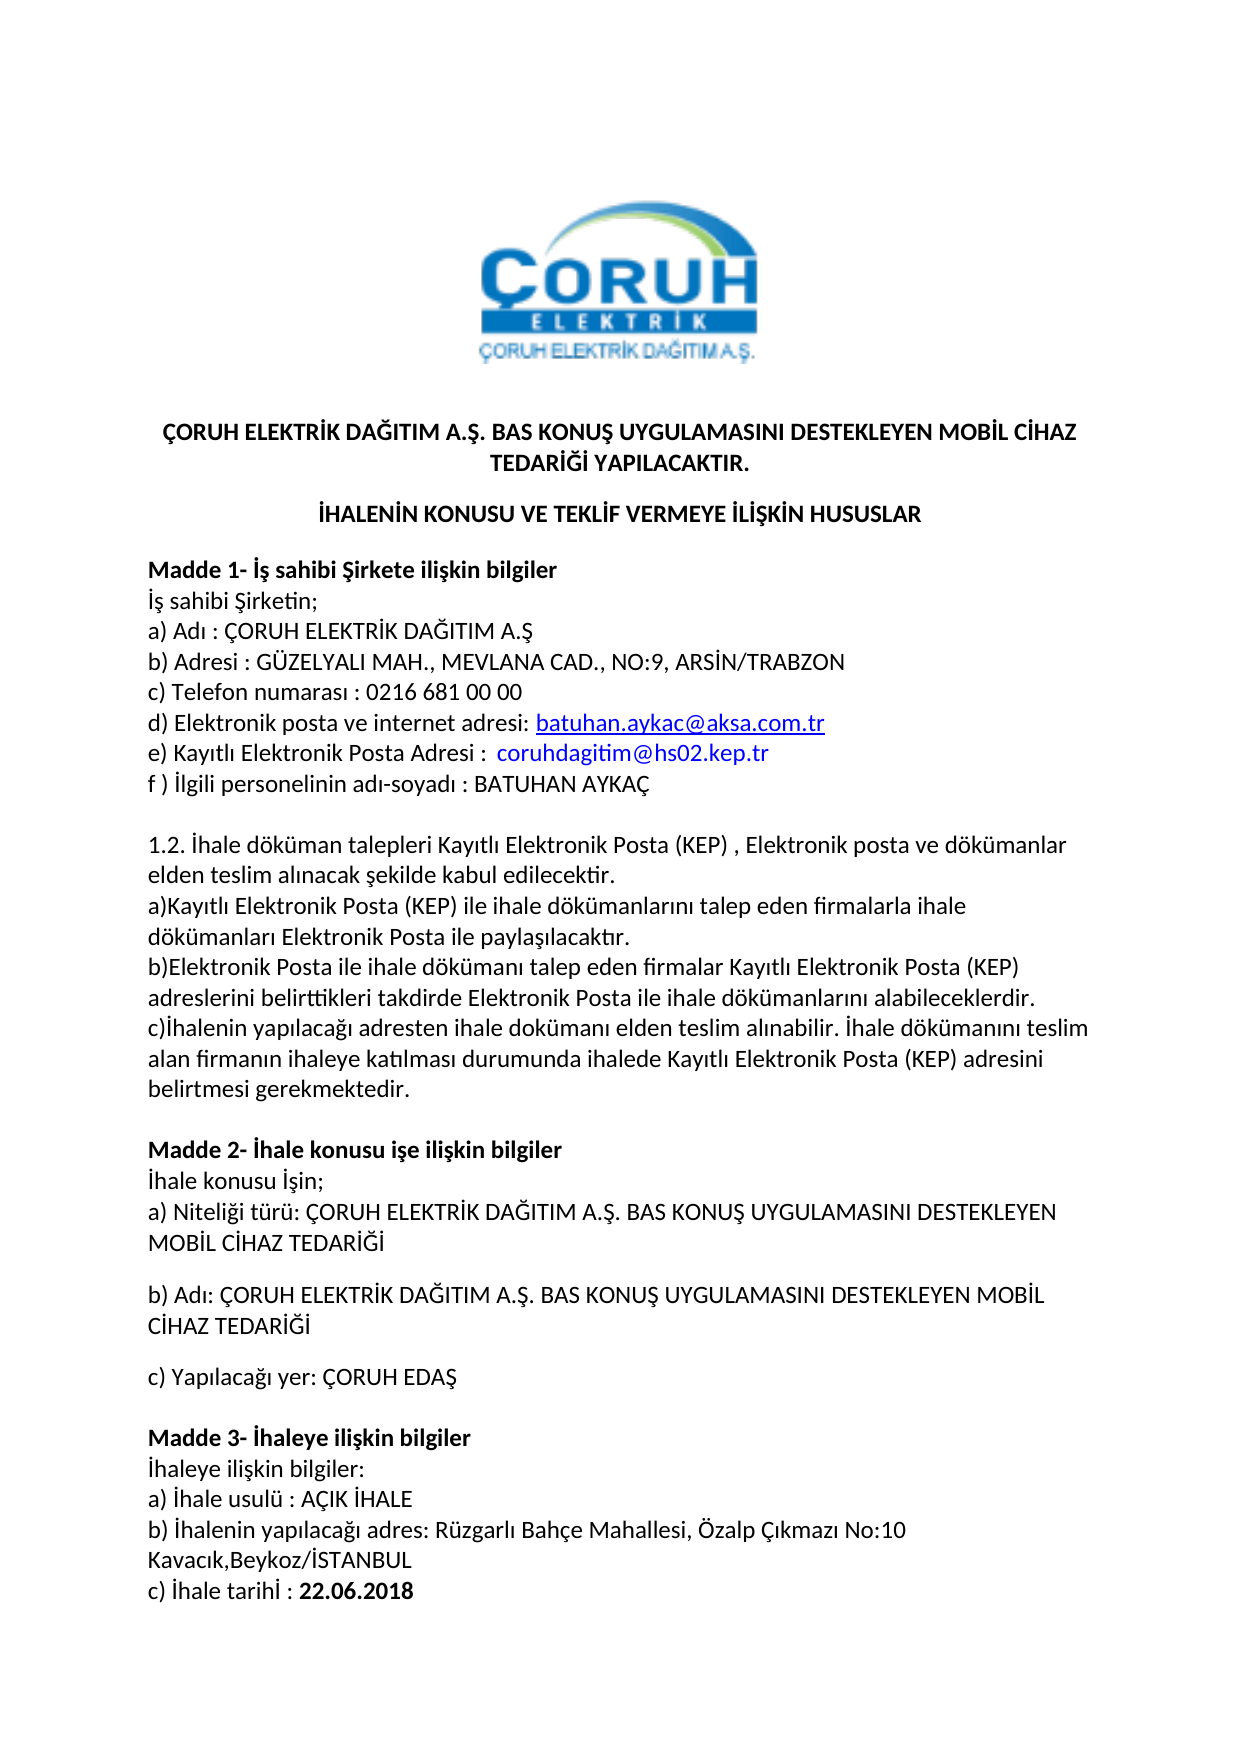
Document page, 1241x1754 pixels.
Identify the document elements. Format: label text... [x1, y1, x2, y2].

text c) Yapılacağı yer: ÇORUH EDAŞ [148, 1361, 1093, 1392]
text a) Niteliği türü: ÇORUH ELEKTRİK DAĞITIM A.Ş. BAS KONUŞ UYGULAMASINI DESTEKLEYEN MOBİL CİHAZ TEDARİĞİ [148, 1195, 1093, 1257]
text İHALENİN KONUSU VE TEKLİF VERMEYE İLİŞKİN HUSUSLAR [148, 499, 1093, 529]
picture [468, 199, 772, 364]
text f ) İlgili personelinin adı-soyadı : BATUHAN AYKAÇ [148, 768, 1093, 799]
text İş sahibi Şirketin; [148, 585, 1093, 616]
text b) Adresi : GÜZELYALI MAH., MEVLANA CAD., NO:9, ARSİN/TRABZON [148, 646, 1093, 677]
text İhale konusu İşin; [148, 1165, 1093, 1195]
text 1.2. İhale döküman talepleri Kayıtlı Elektronik Posta (KEP) , Elektronik posta ve dökümanlar elden teslim alınacak şekilde kabul edilecektir. [148, 829, 1093, 890]
text a)Kayıtlı Elektronik Posta (KEP) ile ihale dökümanlarını talep eden firmalarla ihale dökümanları Elektronik Posta ile paylaşılacaktır. [148, 890, 1093, 951]
text e) Kayıtlı Elektronik Posta Adresi : coruhdagitim@hs02.kep.tr [148, 738, 1093, 768]
text a) Adı : ÇORUH ELEKTRİK DAĞITIM A.Ş [148, 616, 1093, 646]
text Madde 1- İş sahibi Şirkete ilişkin bilgiler [148, 554, 1093, 585]
text Madde 2- İhale konusu işe ilişkin bilgiler [148, 1134, 1093, 1165]
text Madde 3- İhaleye ilişkin bilgiler [148, 1422, 1093, 1453]
text c)İhalenin yapılacağı adresten ihale dokümanı elden teslim alınabilir. İhale dökümanını teslim alan firmanın ihaleye katılması durumunda ihalede Kayıtlı Elektronik Posta (KEP) adresini belirtmesi gerekmektedir. [148, 1012, 1093, 1104]
text c) Telefon numarası : 0216 681 00 00 [148, 677, 1093, 707]
text İhaleye ilişkin bilgiler: [148, 1453, 1093, 1483]
text b) Adı: ÇORUH ELEKTRİK DAĞITIM A.Ş. BAS KONUŞ UYGULAMASINI DESTEKLEYEN MOBİL CİHAZ TEDARİĞİ [148, 1278, 1093, 1340]
text b) İhalenin yapılacağı adres: Rüzgarlı Bahçe Mahallesi, Özalp Çıkmazı No:10 Kavacık,Beykoz/İSTANBUL [148, 1514, 1093, 1575]
text a) İhale usulü : AÇIK İHALE [148, 1483, 1093, 1514]
text c) İhale tarihİ : 22.06.2018 [148, 1575, 1093, 1605]
text ÇORUH ELEKTRİK DAĞITIM A.Ş. BAS KONUŞ UYGULAMASINI DESTEKLEYEN MOBİL CİHAZ TEDARİĞİ YAPILACAKTIR. [148, 416, 1093, 478]
text b)Elektronik Posta ile ihale dökümanı talep eden firmalar Kayıtlı Elektronik Posta (KEP) adreslerini belirttikleri takdirde Elektronik Posta ile ihale dökümanlarını alabileceklerdir. [148, 951, 1093, 1012]
text d) Elektronik posta ve internet adresi: batuhan.aykac@aksa.com.tr [148, 707, 1093, 738]
